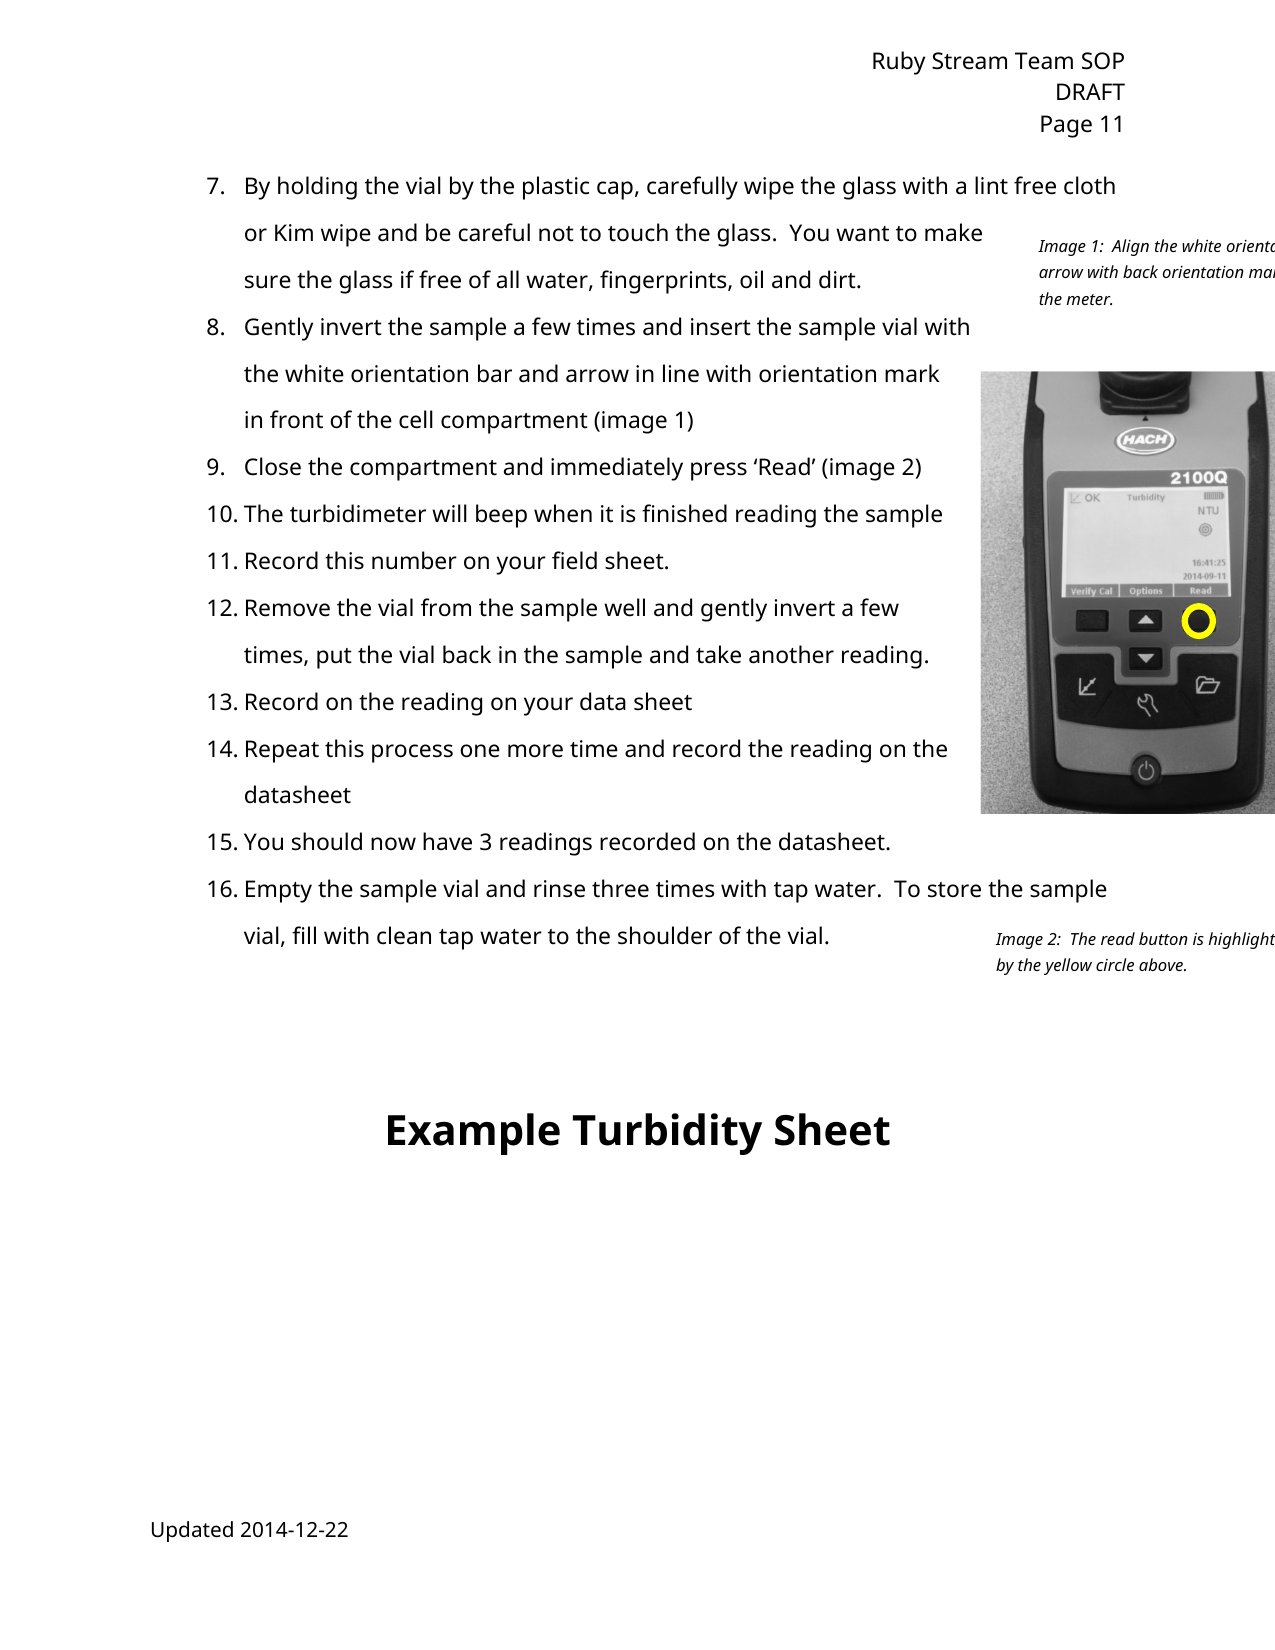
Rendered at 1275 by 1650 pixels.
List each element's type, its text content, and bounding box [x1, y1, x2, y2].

list You should now have 3 readings recorded on the datasheet. [206, 826, 1125, 857]
list Record this number on your field sheet. [206, 545, 1125, 576]
list Record on the reading on your data sheet [206, 686, 1125, 717]
list Repeat this process one more time and record the reading on the datasheet [206, 732, 1125, 811]
list By holding the vial by the plastic cap, carefully wipe the glass with a lint free cloth or Kim wipe and be careful not to touch the glass. You want to make sure the glass if free of all water, fingerprints, oil and dirt. [206, 170, 1125, 295]
list Gently invert the sample a few times and insert the sample vial with the white orientation bar and arrow in line with orientation mark in front of the cell compartment (image 1) [206, 311, 1125, 436]
subtitle Example Turbidity Sheet [150, 1101, 1125, 1158]
list The turbidimeter will beep when it is finished reading the sample [206, 498, 1125, 529]
list Empty the sample vial and rinse three times with tap water. To store the sample vial, fill with clean tap water to the shoulder of the vial. [206, 873, 1125, 951]
list Remove the vial from the sample well and gently invert a few times, put the vial back in the sample and take another reading. [206, 592, 1125, 670]
list Close the compartment and immediately press ‘Read’ (image 2) [206, 451, 1125, 482]
